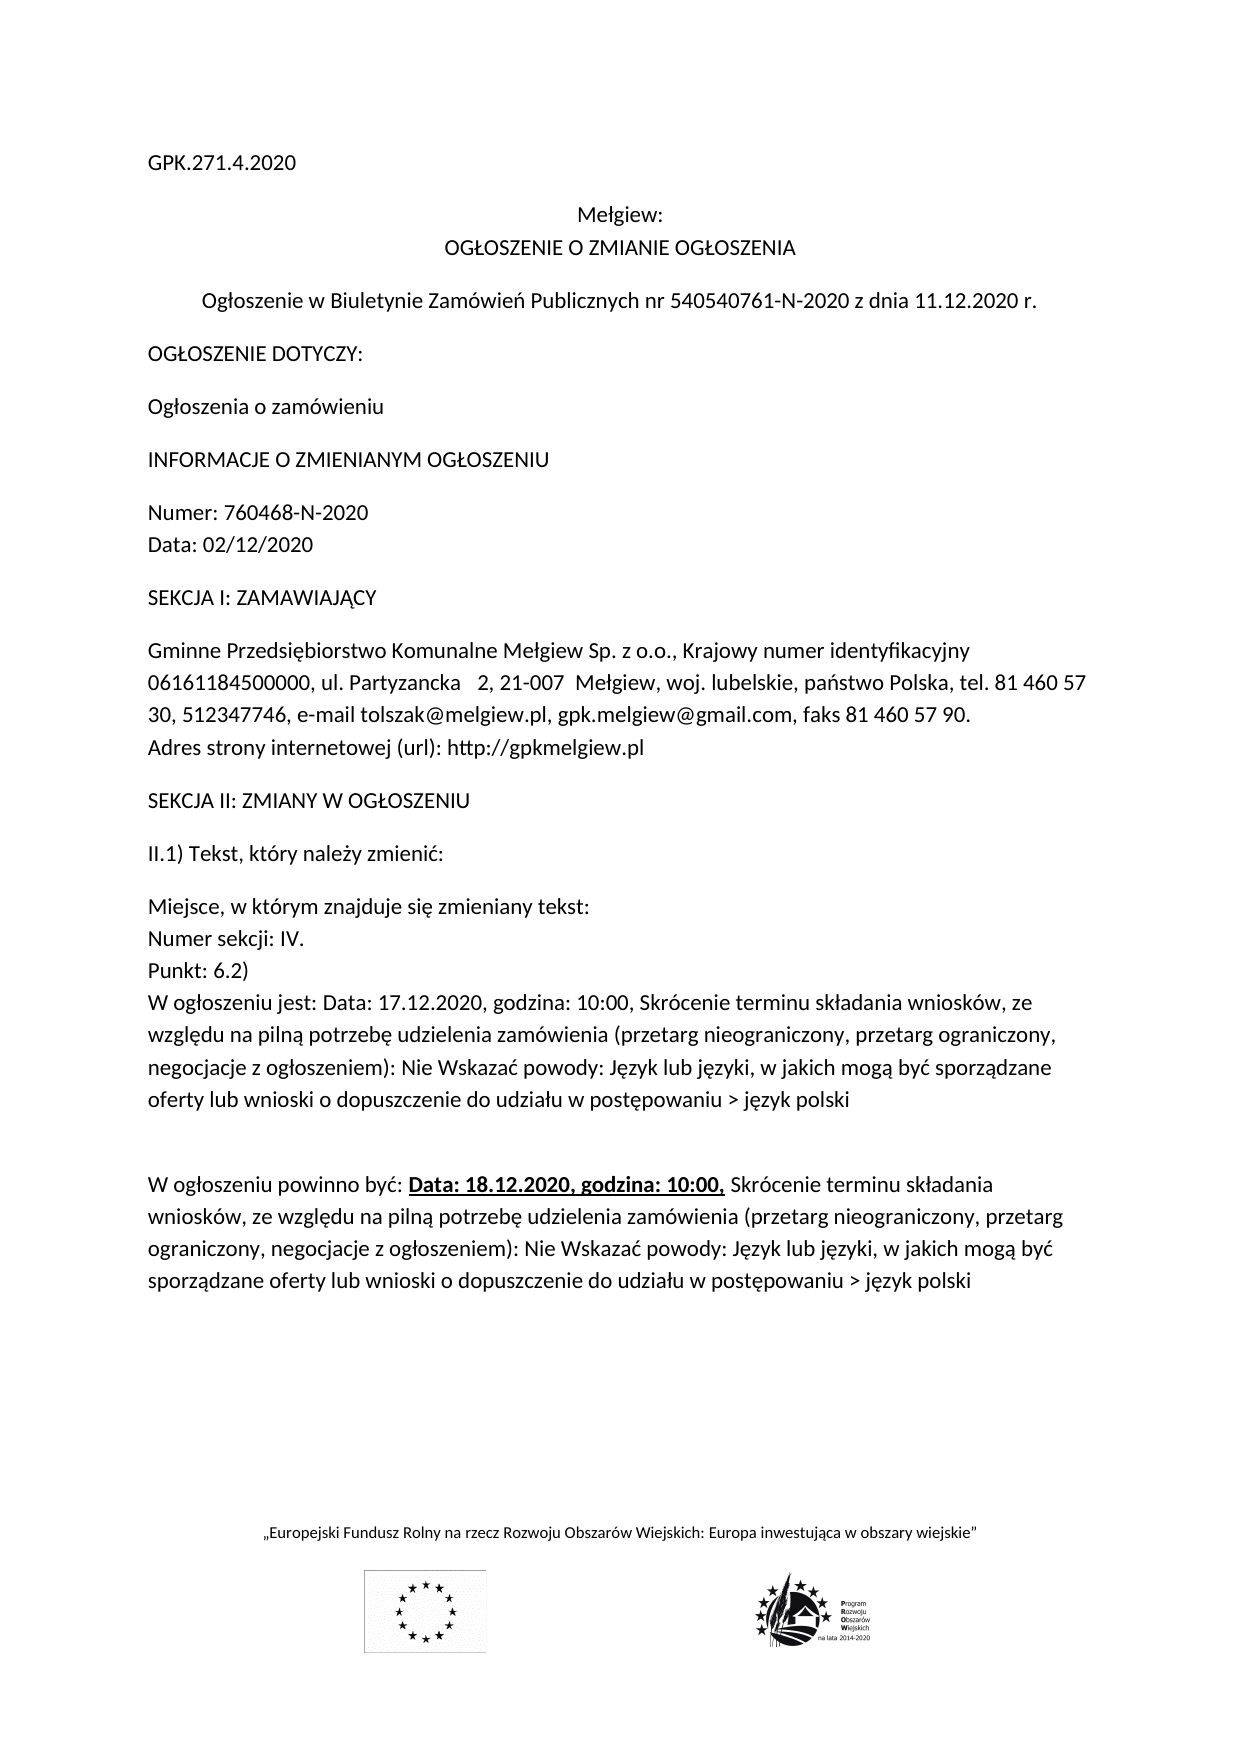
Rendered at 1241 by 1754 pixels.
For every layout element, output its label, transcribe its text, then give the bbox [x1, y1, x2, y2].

text OGŁOSZENIE DOTYCZY: [148, 339, 1093, 367]
picture [364, 1570, 487, 1653]
text SEKCJA I: ZAMAWIAJĄCY [148, 583, 1093, 611]
text II.1) Tekst, który należy zmienić: [148, 839, 1093, 867]
text GPK.271.4.2020 [148, 148, 1093, 176]
picture [750, 1566, 877, 1653]
text Gminne Przedsiębiorstwo Komunalne Mełgiew Sp. z o.o., Krajowy numer identyfikacyjny 06161184500000, ul. Partyzancka 2, 21-007 Mełgiew, woj. lubelskie, państwo Polska, tel. 81 460 57 30, 512347746, e-mail tolszak@melgiew.pl, gpk.melgiew@gmail.com, faks 81 460 57 90. Adres strony internetowej (url): http://gpkmelgiew.pl [148, 636, 1093, 761]
text Ogłoszenia o zamówieniu [148, 392, 1093, 420]
text Numer: 760468-N-2020 Data: 02/12/2020 [148, 498, 1093, 558]
text SEKCJA II: ZMIANY W OGŁOSZENIU [148, 786, 1093, 814]
text Ogłoszenie w Biuletynie Zamówień Publicznych nr 540540761-N-2020 z dnia 11.12.2020 r. [148, 286, 1093, 314]
text Miejsce, w którym znajduje się zmieniany tekst: Numer sekcji: IV. Punkt: 6.2) W ogłoszeniu jest: Data: 17.12.2020, godzina: 10:00, Skrócenie terminu składania wniosków, ze względu na pilną potrzebę udzielenia zamówienia (przetarg nieograniczony, przetarg ograniczony, negocjacje z ogłoszeniem): Nie Wskazać powody: Język lub języki, w jakich mogą być sporządzane oferty lub wnioski o dopuszczenie do udziału w postępowaniu > język polski [148, 892, 1093, 1145]
text Mełgiew: OGŁOSZENIE O ZMIANIE OGŁOSZENIA [148, 201, 1093, 261]
text W ogłoszeniu powinno być: Data: 18.12.2020, godzina: 10:00, Skrócenie terminu składania wniosków, ze względu na pilną potrzebę udzielenia zamówienia (przetarg nieograniczony, przetarg ograniczony, negocjacje z ogłoszeniem): Nie Wskazać powody: Język lub języki, w jakich mogą być sporządzane oferty lub wnioski o dopuszczenie do udziału w postępowaniu > język polski [148, 1170, 1093, 1295]
text INFORMACJE O ZMIENIANYM OGŁOSZENIU [148, 445, 1093, 473]
